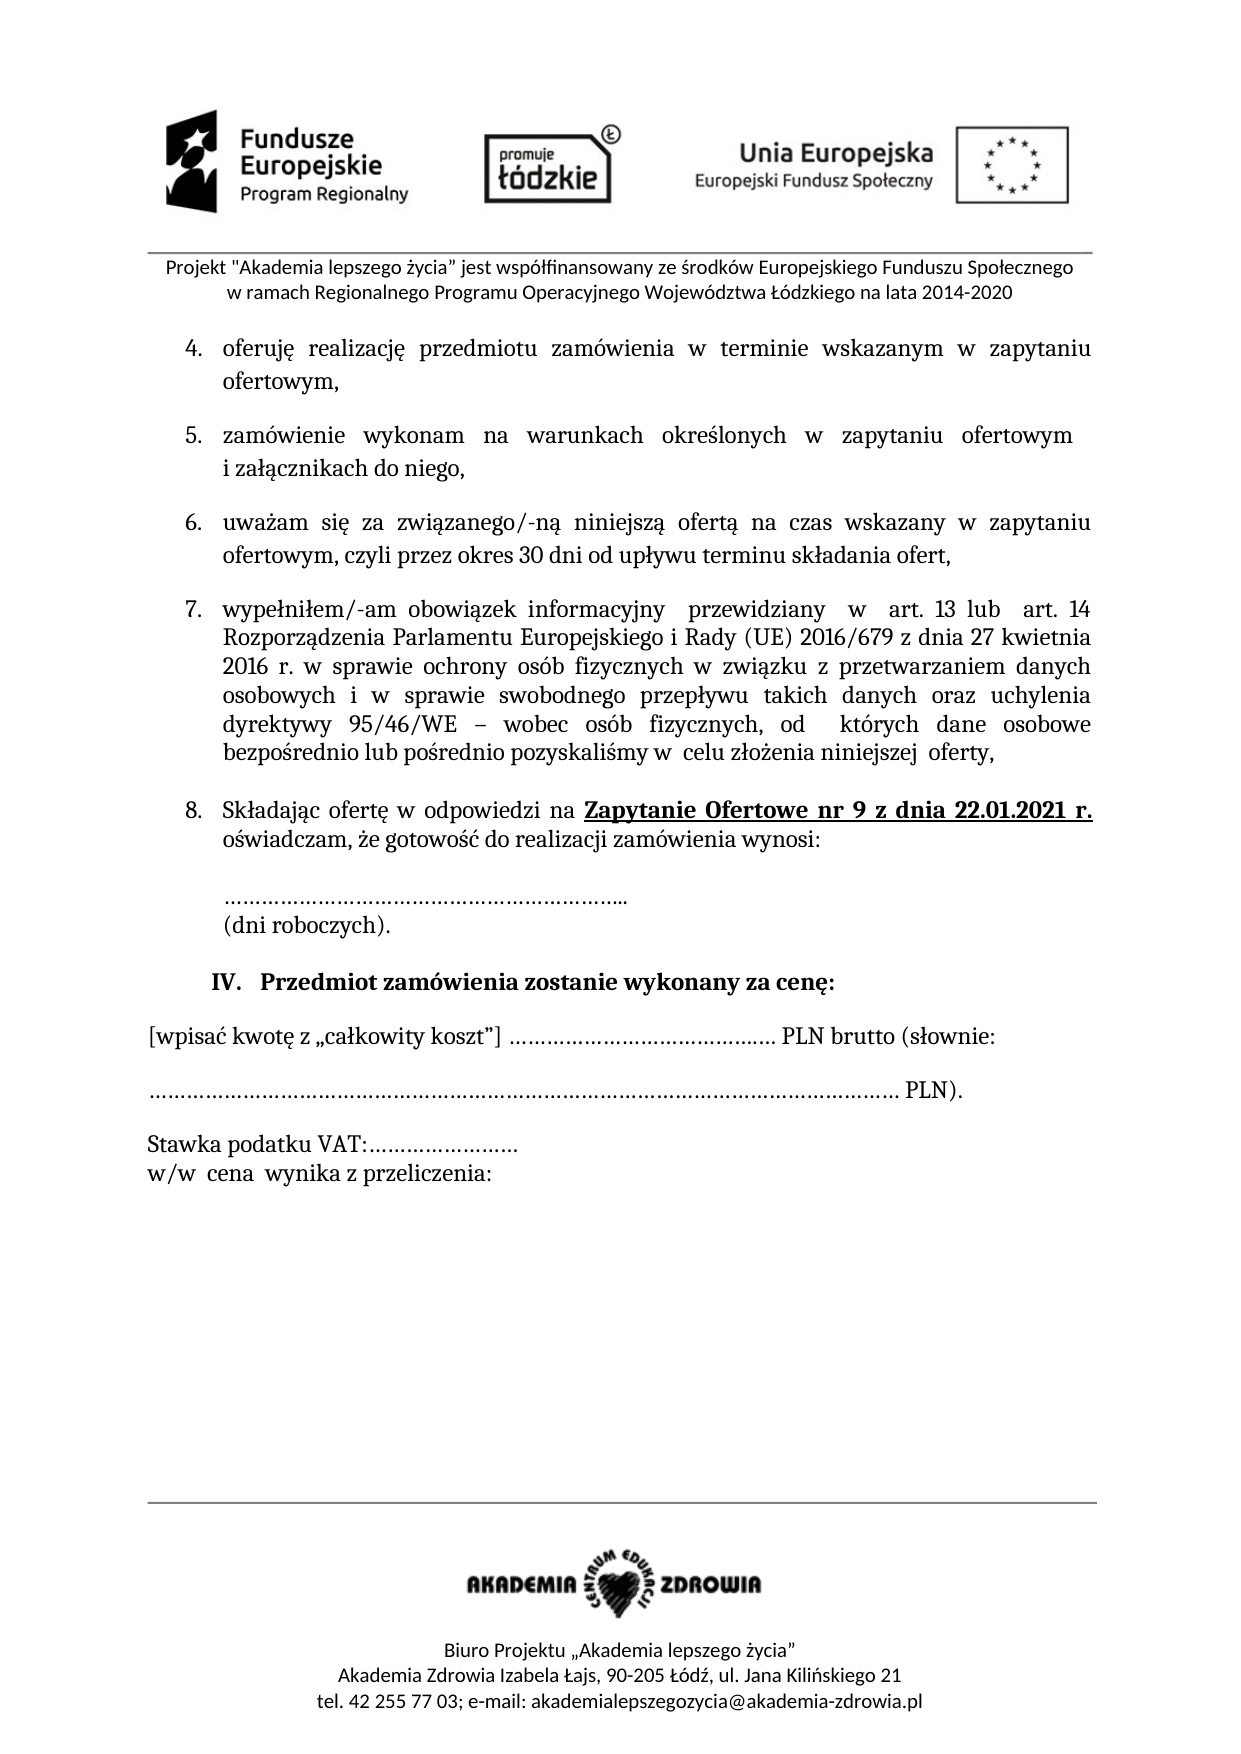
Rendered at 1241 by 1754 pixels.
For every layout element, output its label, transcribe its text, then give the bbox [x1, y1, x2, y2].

list Składając ofertę w odpowiedzi na Zapytanie Ofertowe nr 9 z dnia 22.01.2021 r. oświadczam, że gotowość do realizacji zamówienia wynosi: [185, 796, 1092, 853]
text ………………………………………………………………………………………………………… PLN). [148, 1076, 1092, 1105]
text [wpisać kwotę z „całkowity koszt”] ………………………………….… PLN brutto (słownie: [148, 1022, 1092, 1051]
list uważam się za związanego/-ną niniejszą ofertą na czas wskazany w zapytaniu ofertowym, czyli przez okres 30 dni od upływu terminu składania ofert, [185, 508, 1092, 569]
list oferuję realizację przedmiotu zamówienia w terminie wskazanym w zapytaniu ofertowym, [185, 334, 1092, 396]
list wypełniłem/-am obowiązek informacyjny przewidziany w art. 13 lub art. 14 Rozporządzenia Parlamentu Europejskiego i Rady (UE) 2016/679 z dnia 27 kwietnia 2016 r. w sprawie ochrony osób fizycznych w związku z przetwarzaniem danych osobowych i w sprawie swobodnego przepływu takich danych oraz uchylenia dyrektywy 95/46/WE – wobec osób fizycznych, od których dane osobowe bezpośrednio lub pośrednio pozyskaliśmy w celu złożenia niniejszej oferty, [185, 594, 1092, 767]
text Stawka podatku VAT:…………………… [148, 1130, 1092, 1159]
picture [147, 73, 1084, 252]
picture [462, 1536, 771, 1633]
list ……………………………………………………….. (dni roboczych). [223, 882, 1092, 939]
list Przedmiot zamówienia zostanie wykonany za cenę: [241, 968, 1092, 997]
list zamówienie wykonam na warunkach określonych w zapytaniu ofertowym i załącznikach do niego, [185, 421, 1092, 483]
text w/w cena wynika z przeliczenia: [148, 1159, 1092, 1187]
